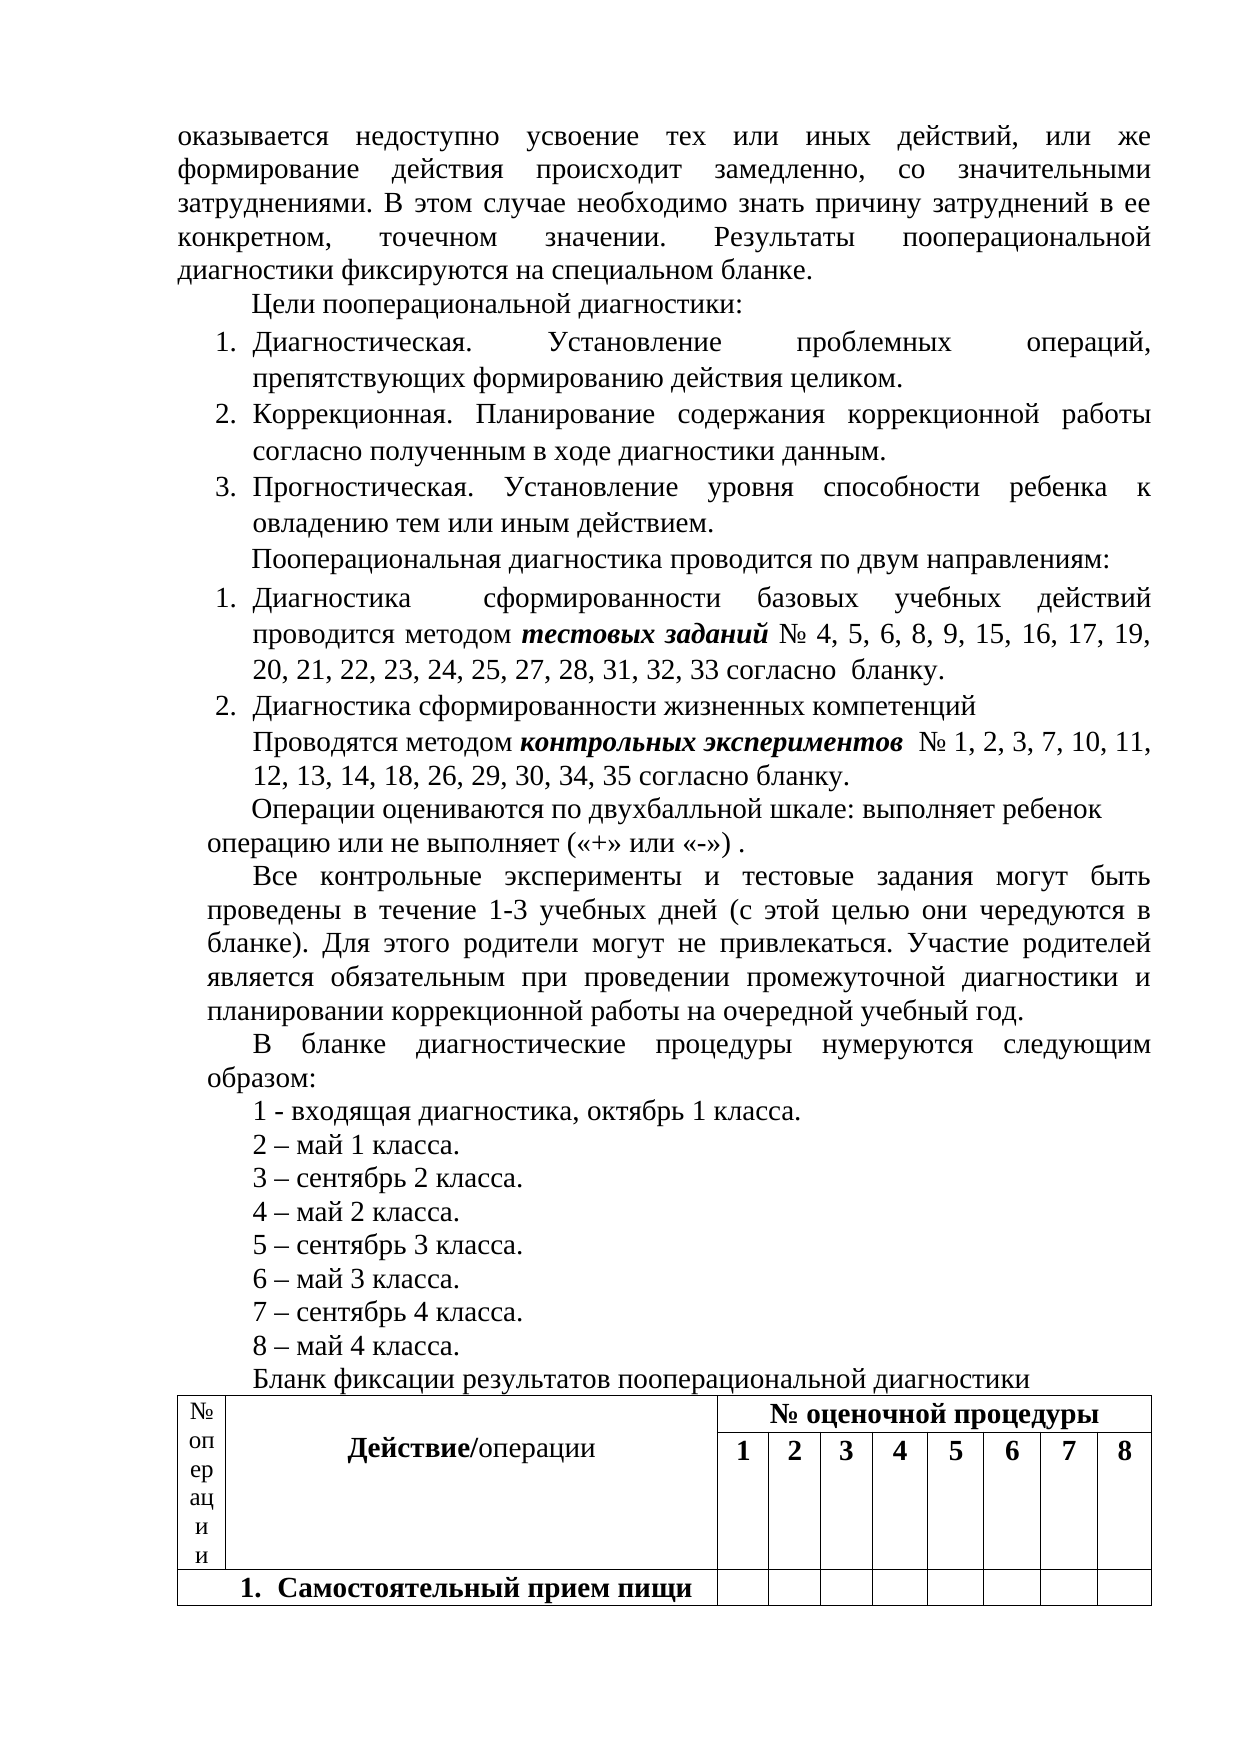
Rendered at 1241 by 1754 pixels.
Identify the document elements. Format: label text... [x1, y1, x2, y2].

list Операции оцениваются по двухбалльной шкале: выполняет ребенок операцию или не выполняет («+» или «-») . [207, 791, 1152, 858]
table_cell [821, 1570, 872, 1605]
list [177, 118, 1152, 286]
table_cell [718, 1570, 768, 1605]
table_cell Самостоятельный прием пищи [178, 1570, 717, 1605]
table_cell [1041, 1570, 1097, 1605]
list Коррекционная. Планирование содержания коррекционной работы согласно полученным в ходе диагностики данным. [215, 397, 1152, 466]
table_cell [984, 1570, 1040, 1605]
list 7 – сентябрь 4 класса. [207, 1294, 1152, 1328]
list 3 – сентябрь 2 класса. [207, 1160, 1152, 1194]
text Цели пооперациональной диагностики: [177, 286, 1152, 319]
list Проводятся методом контрольных экспериментов № 1, 2, 3, 7, 10, 11, 12, 13, 14, 18, 26, 29, 30, 34, 35 согласно бланку. [252, 724, 1152, 791]
table_cell 1 [718, 1433, 768, 1569]
list Все контрольные эксперименты и тестовые задания могут быть проведены в течение 1-3 учебных дней (с этой целью они чередуются в бланке). Для этого родители могут не привлекаться. Участие родителей является обязательным при проведении промежуточной диагностики и планировании коррекционной работы на очередной учебный год. [207, 858, 1152, 1026]
list В бланке диагностические процедуры нумеруются следующим образом: [207, 1026, 1152, 1093]
table_cell 7 [1041, 1433, 1097, 1569]
table_cell 4 [873, 1433, 927, 1569]
table_cell [928, 1570, 983, 1605]
table_header Действие/операции [226, 1396, 717, 1569]
text Пооперациональная диагностика проводится по двум направлениям: [215, 541, 1152, 575]
table_cell 3 [821, 1433, 872, 1569]
list Прогностическая. Установление уровня способности ребенка к овладению тем или иным действием. [215, 469, 1152, 539]
list Бланк фиксации результатов пооперациональной диагностики [207, 1362, 1152, 1395]
table_cell 5 [928, 1433, 983, 1569]
list 6 – май 3 класса. [207, 1261, 1152, 1294]
table_cell 8 [1098, 1433, 1151, 1569]
list 5 – сентябрь 3 класса. [207, 1227, 1152, 1261]
table_cell [873, 1570, 927, 1605]
table_cell 2 [769, 1433, 820, 1569]
table_cell [1098, 1570, 1151, 1605]
list 4 – май 2 класса. [207, 1194, 1152, 1227]
list Диагностика сформированности жизненных компетенций [215, 688, 1152, 722]
list 1 - входящая диагностика, октябрь 1 класса. [207, 1093, 1152, 1127]
table_header № оценочной процедуры [718, 1396, 1151, 1432]
table_cell 6 [984, 1433, 1040, 1569]
list 8 – май 4 класса. [207, 1328, 1152, 1362]
list 2 – май 1 класса. [207, 1127, 1152, 1160]
list Диагностика сформированности базовых учебных действий проводится методом тестовых заданий № 4, 5, 6, 8, 9, 15, 16, 17, 19, 20, 21, 22, 23, 24, 25, 27, 28, 31, 32, 33 согласно бланку. [215, 580, 1152, 686]
list Диагностическая. Установление проблемных операций, препятствующих формированию действия целиком. [215, 324, 1152, 394]
table_header №операции [178, 1396, 225, 1569]
table_cell [769, 1570, 820, 1605]
